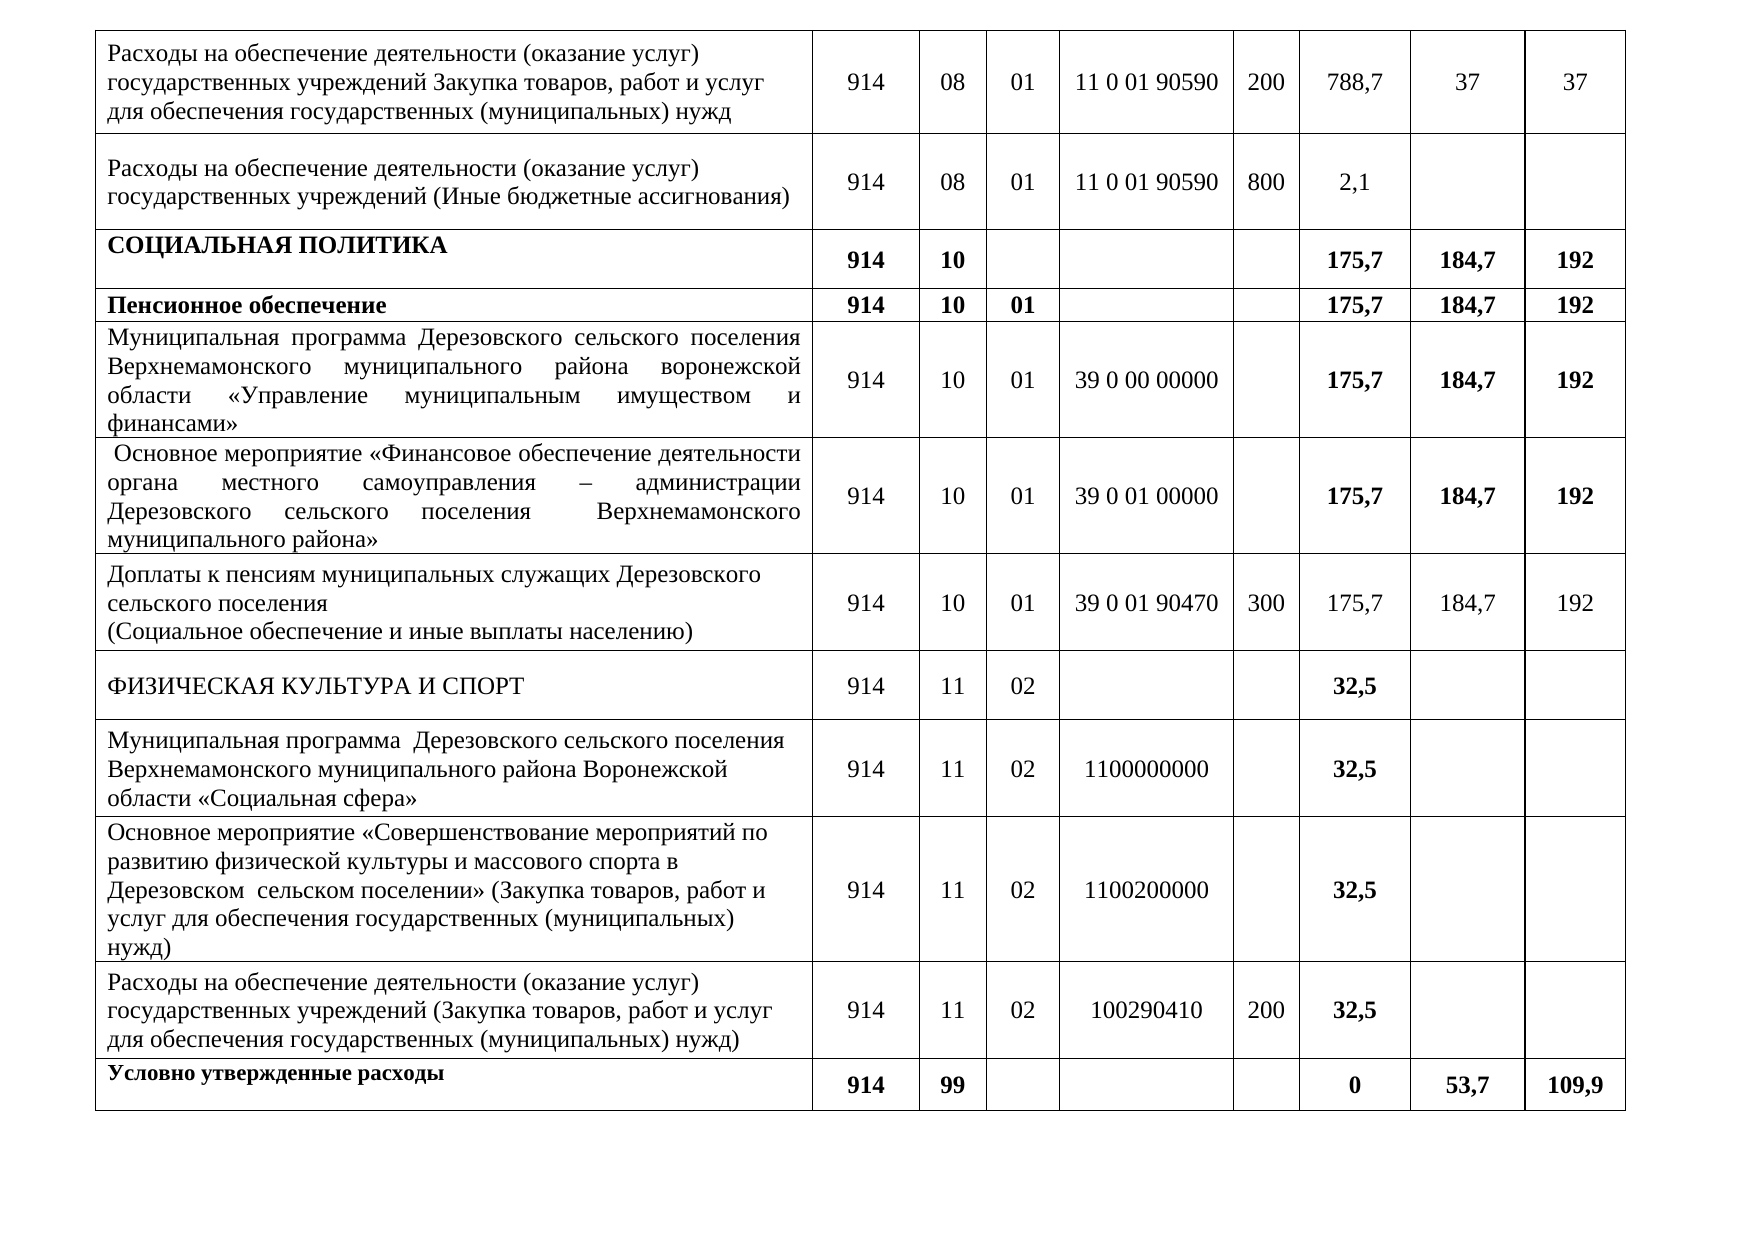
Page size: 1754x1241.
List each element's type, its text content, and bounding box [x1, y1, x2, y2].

table_cell [987, 1059, 1059, 1110]
table_cell 1100200000 [1060, 817, 1233, 961]
table_cell Расходы на обеспечение деятельности (оказание услуг) государственных учреждений (Иные бюджетные ассигнования) [96, 134, 812, 229]
table_cell 02 [987, 651, 1059, 719]
table_cell 01 [987, 554, 1059, 650]
table_cell Основное мероприятие «Финансовое обеспечение деятельности органа местного самоуправления – администрации Дерезовского сельского поселения Верхнемамонского муниципального района» [96, 438, 812, 553]
table_cell 10 [920, 438, 986, 553]
table_cell 175,7 [1300, 322, 1410, 437]
table_cell 200 [1234, 31, 1299, 132]
table_cell 01 [987, 322, 1059, 437]
table_cell 1100000000 [1060, 720, 1233, 816]
table_cell 39 0 01 90470 [1060, 554, 1233, 650]
table_cell 184,7 [1411, 322, 1524, 437]
table_cell Доплаты к пенсиям муниципальных служащих Дерезовского сельского поселения (Социальное обеспечение и иные выплаты населению) [96, 554, 812, 650]
table_cell 175,7 [1300, 289, 1410, 321]
table_cell 0 [1300, 1059, 1410, 1110]
table_cell 02 [987, 720, 1059, 816]
table_cell [1234, 289, 1299, 321]
table_cell 02 [987, 962, 1059, 1058]
table_cell 01 [987, 31, 1059, 132]
table_cell 914 [813, 554, 919, 650]
table_cell 01 [987, 134, 1059, 229]
table_cell 914 [813, 289, 919, 321]
table_cell 100290410 [1060, 962, 1233, 1058]
table_cell 914 [813, 962, 919, 1058]
table_cell [1234, 230, 1299, 288]
table_cell [1526, 817, 1625, 961]
table_cell 914 [813, 1059, 919, 1110]
table_cell 53,7 [1411, 1059, 1524, 1110]
table_cell 37 [1411, 31, 1524, 132]
table_cell 08 [920, 134, 986, 229]
table_cell 192 [1526, 322, 1625, 437]
table_cell 11 0 01 90590 [1060, 134, 1233, 229]
table_cell 32,5 [1300, 651, 1410, 719]
table_cell Муниципальная программа Дерезовского сельского поселения Верхнемамонского муниципального района воронежской области «Управление муниципальным имуществом и финансами» [96, 322, 812, 437]
table_cell 11 [920, 962, 986, 1058]
table_cell [1234, 817, 1299, 961]
table_cell 914 [813, 651, 919, 719]
table_cell 192 [1526, 230, 1625, 288]
table_cell 788,7 [1300, 31, 1410, 132]
table_cell 2,1 [1300, 134, 1410, 229]
table_cell Расходы на обеспечение деятельности (оказание услуг) государственных учреждений (Закупка товаров, работ и услуг для обеспечения государственных (муниципальных) нужд) [96, 962, 812, 1058]
table_cell 914 [813, 230, 919, 288]
table_cell [1234, 651, 1299, 719]
table_cell 200 [1234, 962, 1299, 1058]
table_cell [1411, 720, 1524, 816]
table_cell 914 [813, 438, 919, 553]
table_cell 192 [1526, 554, 1625, 650]
table_cell 37 [1526, 31, 1625, 132]
table_cell 184,7 [1411, 438, 1524, 553]
table_cell 10 [920, 322, 986, 437]
table_cell 32,5 [1300, 962, 1410, 1058]
table_cell 32,5 [1300, 817, 1410, 961]
table_cell 11 0 01 90590 [1060, 31, 1233, 132]
table_cell [1526, 651, 1625, 719]
table_cell [1411, 962, 1524, 1058]
table_cell ФИЗИЧЕСКАЯ КУЛЬТУРА И СПОРТ [96, 651, 812, 719]
table_cell 01 [987, 438, 1059, 553]
table_cell 300 [1234, 554, 1299, 650]
table_cell 10 [920, 230, 986, 288]
table_cell 01 [987, 289, 1059, 321]
table_cell 175,7 [1300, 554, 1410, 650]
table_cell [1060, 289, 1233, 321]
table_cell Муниципальная программа Дерезовского сельского поселения Верхнемамонского муниципального района Воронежской области «Социальная сфера» [96, 720, 812, 816]
table_cell 175,7 [1300, 438, 1410, 553]
table_cell Пенсионное обеспечение [96, 289, 812, 321]
table_cell [1234, 1059, 1299, 1110]
table_cell СОЦИАЛЬНАЯ ПОЛИТИКА [96, 230, 812, 288]
table_cell 10 [920, 289, 986, 321]
table_cell 914 [813, 322, 919, 437]
table_cell 11 [920, 817, 986, 961]
table_cell [1526, 134, 1625, 229]
table_cell [1234, 322, 1299, 437]
table_cell 10 [920, 554, 986, 650]
table_cell 39 0 01 00000 [1060, 438, 1233, 553]
table_cell [1234, 720, 1299, 816]
table_cell 11 [920, 720, 986, 816]
table_cell 99 [920, 1059, 986, 1110]
table_cell [1411, 817, 1524, 961]
table_cell [1060, 230, 1233, 288]
table_cell 08 [920, 31, 986, 132]
table_cell 39 0 00 00000 [1060, 322, 1233, 437]
table_cell 914 [813, 817, 919, 961]
table_cell [1526, 962, 1625, 1058]
table_cell 192 [1526, 438, 1625, 553]
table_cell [96, 1059, 812, 1110]
table_cell [1411, 651, 1524, 719]
table_cell 11 [920, 651, 986, 719]
table_cell Расходы на обеспечение деятельности (оказание услуг) государственных учреждений Закупка товаров, работ и услуг для обеспечения государственных (муниципальных) нужд [96, 31, 812, 132]
table_cell 800 [1234, 134, 1299, 229]
table_cell 32,5 [1300, 720, 1410, 816]
table_cell [1060, 651, 1233, 719]
table_cell 109,9 [1526, 1059, 1625, 1110]
table_cell [1526, 720, 1625, 816]
table_cell Основное мероприятие «Совершенствование мероприятий по развитию физической культуры и массового спорта в Дерезовском сельском поселении» (Закупка товаров, работ и услуг для обеспечения государственных (муниципальных) нужд) [96, 817, 812, 961]
table_cell 914 [813, 720, 919, 816]
table_cell 914 [813, 134, 919, 229]
table_cell 184,7 [1411, 230, 1524, 288]
table_cell [1234, 438, 1299, 553]
table_cell 175,7 [1300, 230, 1410, 288]
table_cell 184,7 [1411, 289, 1524, 321]
table_cell [987, 230, 1059, 288]
table_cell 192 [1526, 289, 1625, 321]
table_cell 914 [813, 31, 919, 132]
table_cell 02 [987, 817, 1059, 961]
table_cell [1411, 134, 1524, 229]
table_cell 184,7 [1411, 554, 1524, 650]
table_cell [1060, 1059, 1233, 1110]
